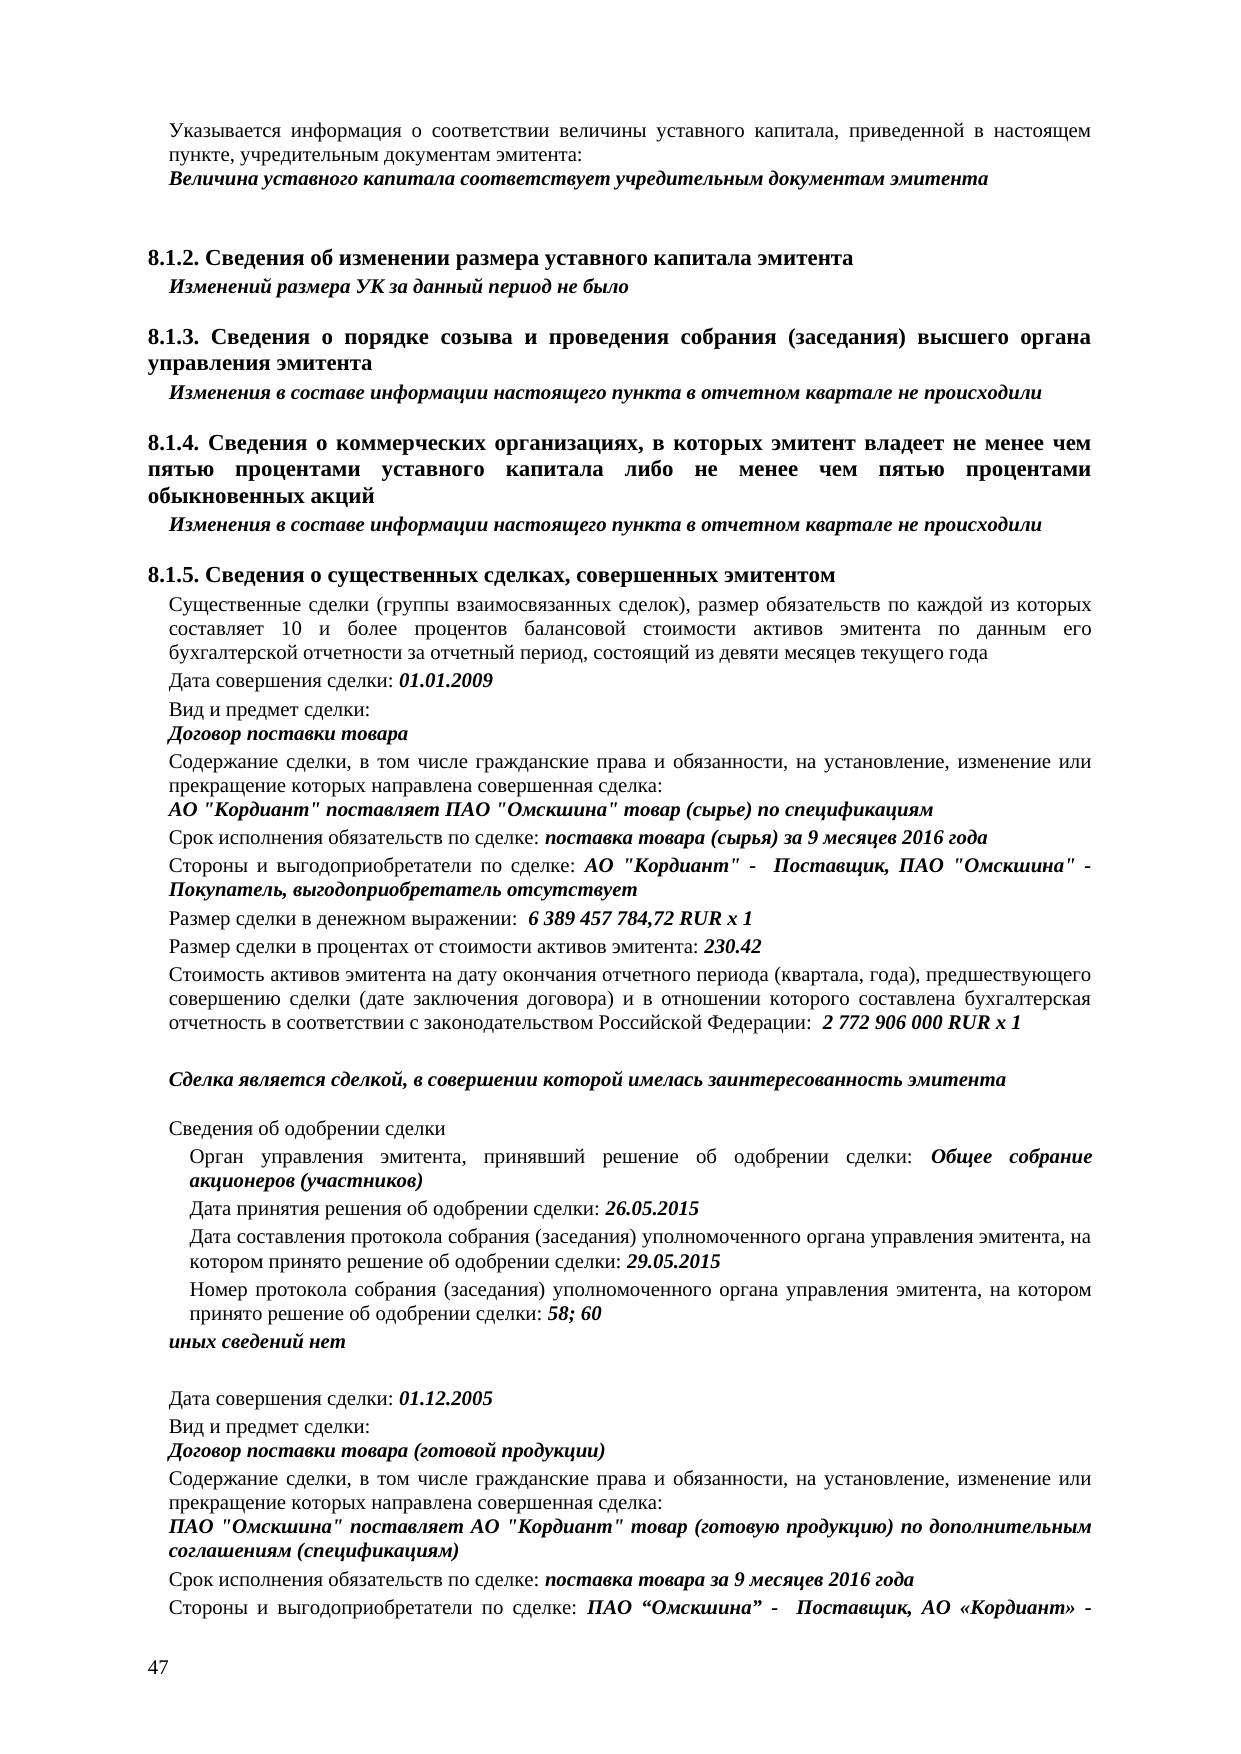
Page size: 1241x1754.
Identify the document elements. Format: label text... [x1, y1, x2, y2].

text Срок исполнения обязательств по сделке: поставка товара (сырья) за 9 месяцев 2016 года [168, 825, 1092, 849]
text Размер сделки в денежном выражении: 6 389 457 784,72 RUR x 1 [168, 906, 1092, 930]
text Дата совершения сделки: 01.01.2009 [168, 668, 1092, 692]
subtitle 8.1.5. Сведения о существенных сделках, совершенных эмитентом [148, 561, 1092, 588]
text Вид и предмет сделки: Договор поставки товара [168, 696, 1092, 744]
text Изменения в составе информации настоящего пункта в отчетном квартале не происходили [168, 512, 1092, 536]
text Содержание сделки, в том числе гражданские права и обязанности, на установление, изменение или прекращение которых направлена совершенная сделка: АО "Кордиант" поставляет ПАО "Омскшина" товар (сырье) по спецификациям [168, 749, 1092, 821]
text Дата совершения сделки: 01.12.2005 [168, 1386, 1092, 1409]
text Изменения в составе информации настоящего пункта в отчетном квартале не происходили [168, 380, 1092, 404]
text Срок исполнения обязательств по сделке: поставка товара за 9 месяцев 2016 года [168, 1566, 1092, 1591]
text Указывается информация о соответствии величины уставного капитала, приведенной в настоящем пункте, учредительным документам эмитента: Величина уставного капитала соответствует учредительным документам эмитента [168, 118, 1092, 190]
text Дата принятия решения об одобрении сделки: 26.05.2015 [189, 1196, 1092, 1220]
text иных сведений нет [168, 1329, 1092, 1353]
subtitle Сведения об одобрении сделки [168, 1116, 1092, 1140]
text Стороны и выгодоприобретатели по сделке: АО "Кордиант" - Поставщик, ПАО "Омскшина" - Покупатель, выгодоприобретатель отсутствует [168, 853, 1092, 901]
text Вид и предмет сделки: Договор поставки товара (готовой продукции) [168, 1414, 1092, 1462]
text Изменений размера УК за данный период не было [168, 274, 1092, 298]
text Существенные сделки (группы взаимосвязанных сделок), размер обязательств по каждой из которых составляет 10 и более процентов балансовой стоимости активов эмитента по данным его бухгалтерской отчетности за отчетный период, состоящий из девяти месяцев текущего года [168, 592, 1092, 664]
text Содержание сделки, в том числе гражданские права и обязанности, на установление, изменение или прекращение которых направлена совершенная сделка: ПАО "Омскшина" поставляет АО "Кордиант" товар (готовую продукцию) по дополнительным соглашениям (спецификациям) [168, 1466, 1092, 1562]
subtitle 8.1.4. Сведения о коммерческих организациях, в которых эмитент владеет не менее чем пятью процентами уставного капитала либо не менее чем пятью процентами обыкновенных акций [148, 429, 1092, 508]
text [168, 1595, 1092, 1619]
text Размер сделки в процентах от стоимости активов эмитента: 230.42 [168, 934, 1092, 958]
subtitle 8.1.3. Сведения о порядке созыва и проведения собрания (заседания) высшего органа управления эмитента [148, 323, 1092, 376]
subtitle 8.1.2. Сведения об изменении размера уставного капитала эмитента [148, 243, 1092, 270]
text Сделка является сделкой, в совершении которой имелась заинтересованность эмитента [168, 1067, 1092, 1091]
text Орган управления эмитента, принявший решение об одобрении сделки: Общее собрание акционеров (участников) [189, 1144, 1092, 1192]
text Стоимость активов эмитента на дату окончания отчетного периода (квартала, года), предшествующего совершению сделки (дате заключения договора) и в отношении которого составлена бухгалтерская отчетность в соответствии с законодательством Российской Федерации: 2 772 906 000 RUR x 1 [168, 962, 1092, 1034]
text Номер протокола собрания (заседания) уполномоченного органа управления эмитента, на котором принято решение об одобрении сделки: 58; 60 [189, 1277, 1092, 1325]
